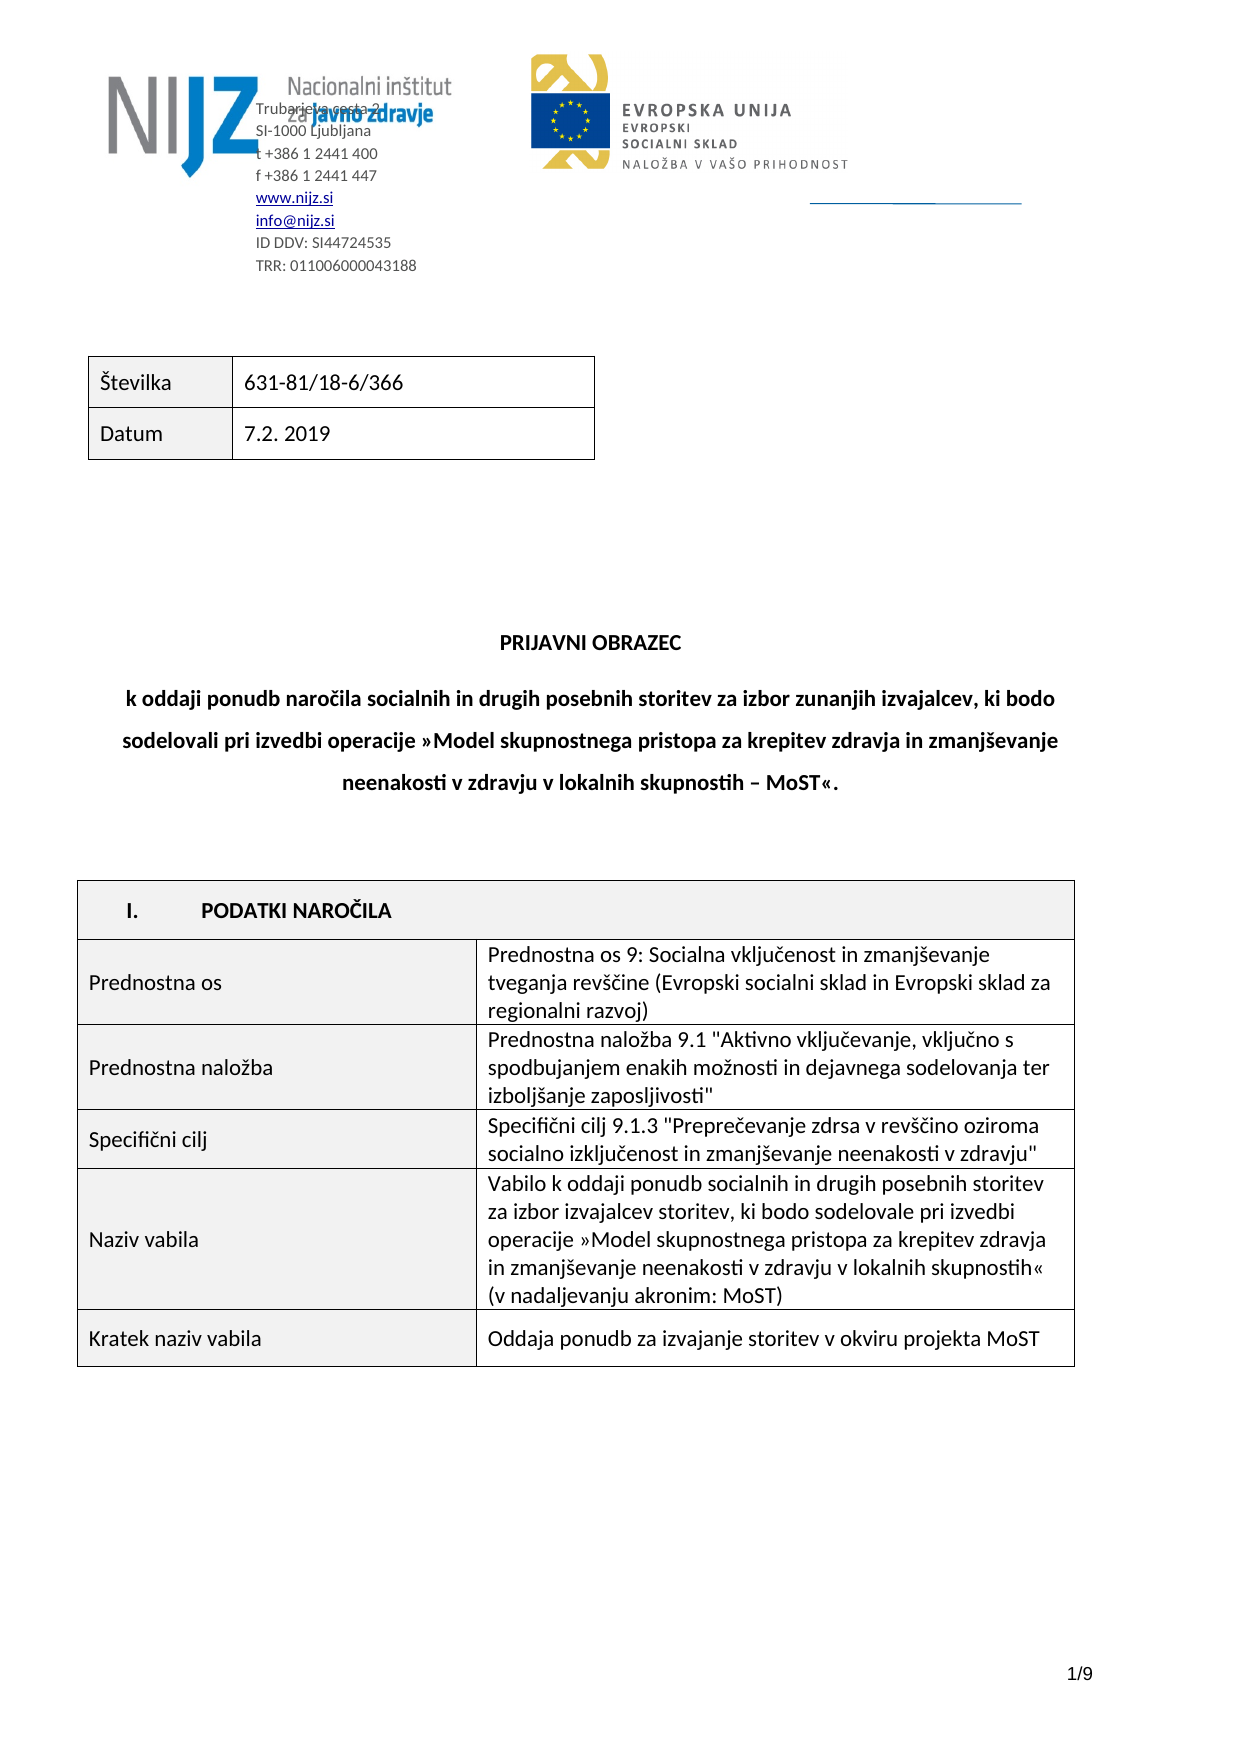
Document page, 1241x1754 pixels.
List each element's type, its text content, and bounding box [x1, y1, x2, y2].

table_cell Prednostna naložba [78, 1025, 476, 1109]
table_header PODATKI NAROČILA [78, 881, 1074, 939]
table_cell Prednostna os 9: Socialna vključenost in zmanjševanje tveganja revščine (Evropski socialni sklad in Evropski sklad za regionalni razvoj) [477, 940, 1074, 1024]
table_cell Prednostna os [78, 940, 476, 1024]
table_cell Specifični cilj 9.1.3 "Preprečevanje zdrsa v revščino oziroma socialno izključenost in zmanjševanje neenakosti v zdravju" [477, 1110, 1074, 1168]
table_cell Prednostna naložba 9.1 "Aktivno vključevanje, vključno s spodbujanjem enakih možnosti in dejavnega sodelovanja ter izboljšanje zaposljivosti" [477, 1025, 1074, 1109]
table_cell Specifični cilj [78, 1110, 476, 1168]
table_cell Kratek naziv vabila [78, 1310, 476, 1366]
table_cell Oddaja ponudb za izvajanje storitev v okviru projekta MoST [477, 1310, 1074, 1366]
table_header 631-81/18-6/366 [233, 357, 594, 407]
table_header Številka [89, 357, 232, 407]
picture [0, 48, 468, 189]
table_cell 7.2. 2019 [233, 408, 594, 459]
table_cell Vabilo k oddaji ponudb socialnih in drugih posebnih storitev za izbor izvajalcev storitev, ki bodo sodelovale pri izvedbi operacije »Model skupnostnega pristopa za krepitev zdravja in zmanjševanje neenakosti v zdravju v lokalnih skupnostih« (v nadaljevanju akronim: MoST) [477, 1169, 1074, 1309]
table_cell Naziv vabila [78, 1169, 476, 1309]
table_cell Datum [89, 408, 232, 459]
text PRIJAVNI OBRAZEC [89, 628, 1092, 656]
picture [529, 51, 849, 173]
text k oddaji ponudb naročila socialnih in drugih posebnih storitev za izbor zunanjih izvajalcev, ki bodo sodelovali pri izvedbi operacije »Model skupnostnega pristopa za krepitev zdravja in zmanjševanje neenakosti v zdravju v lokalnih skupnostih – MoST«. [89, 684, 1092, 796]
